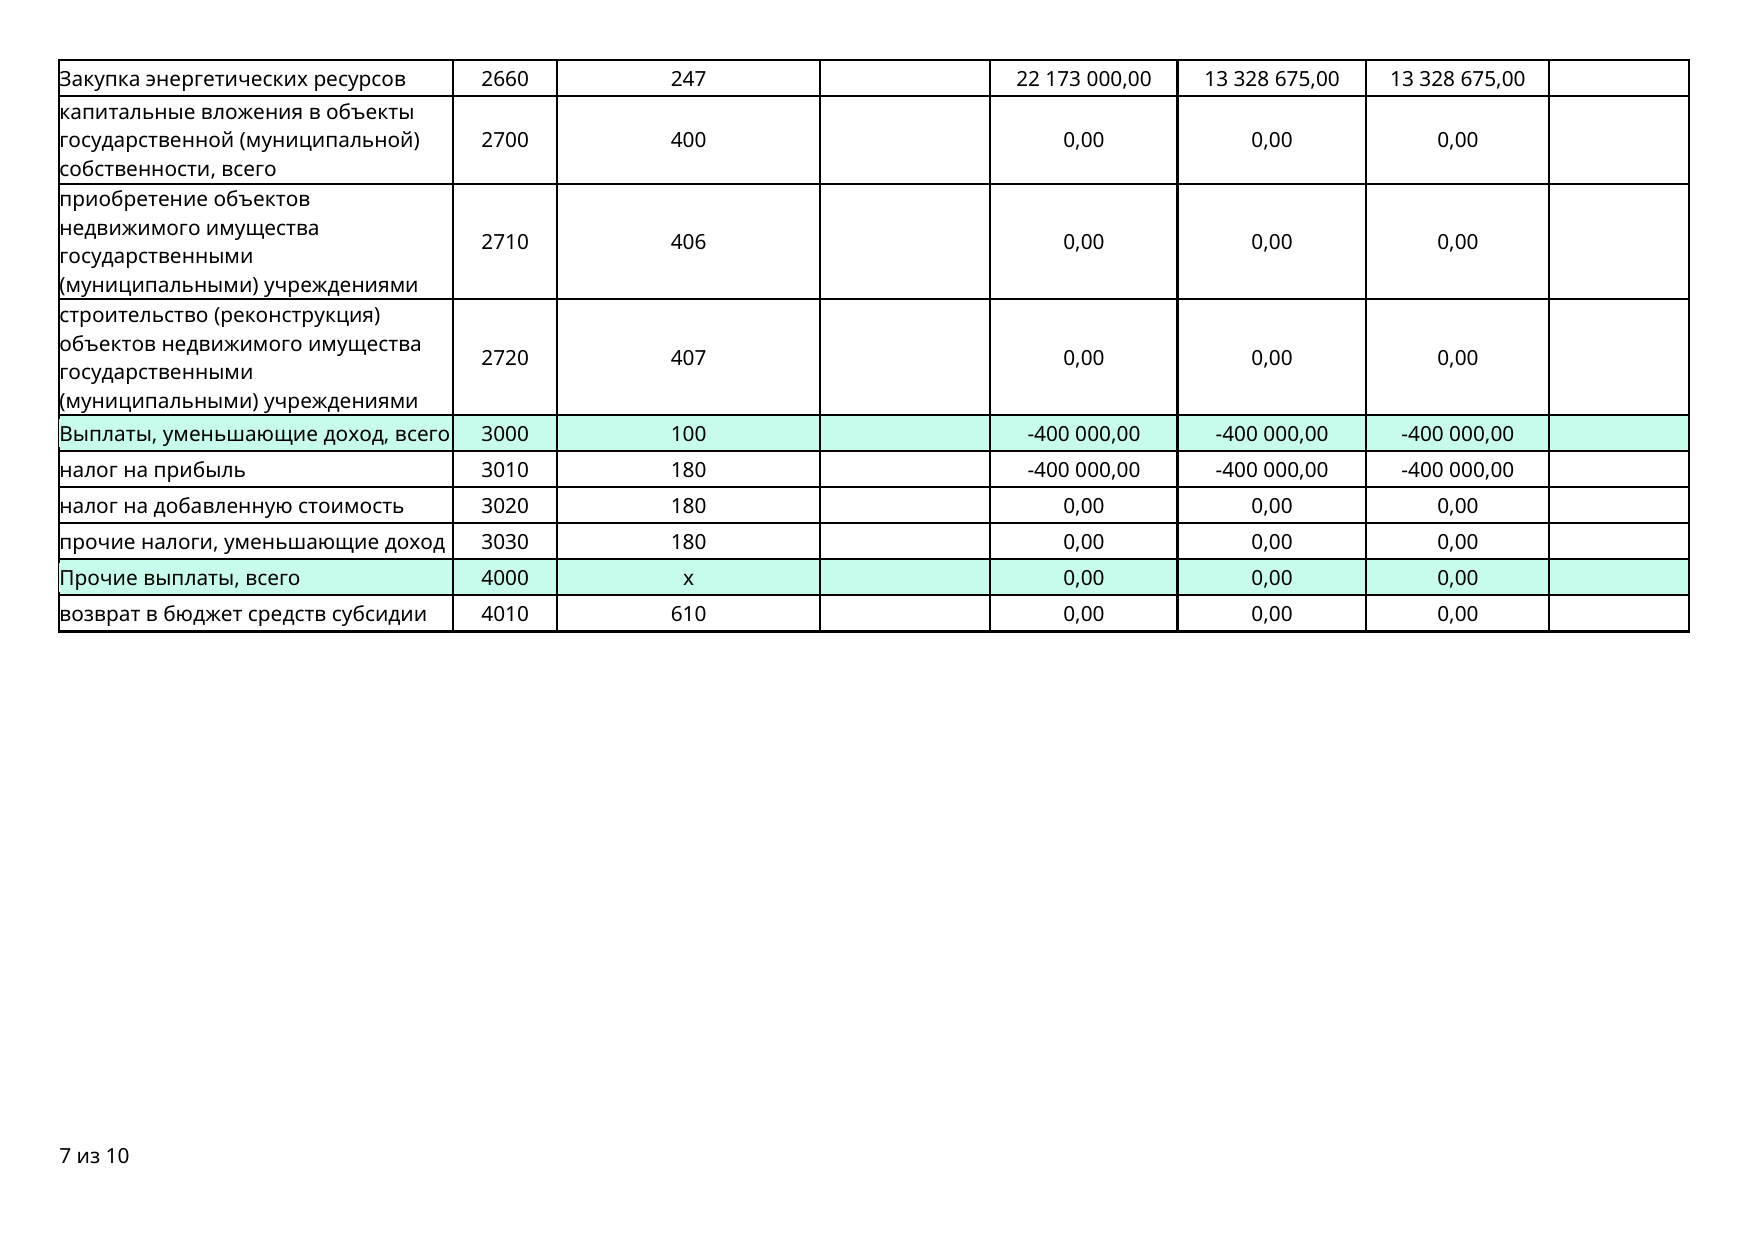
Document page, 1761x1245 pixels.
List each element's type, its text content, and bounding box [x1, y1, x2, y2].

table_cell [821, 185, 989, 298]
table_cell 3010 [454, 452, 556, 486]
table_cell -400 000,00 [1179, 452, 1365, 486]
table_cell [821, 452, 989, 486]
table_cell 0,00 [1179, 185, 1365, 298]
table_cell 400 [558, 97, 819, 182]
table_cell [1550, 185, 1688, 298]
table_cell 0,00 [1367, 488, 1548, 522]
table_cell 0,00 [1179, 97, 1365, 182]
table_cell 13 328 675,00 [1367, 61, 1548, 95]
table_cell [821, 596, 989, 630]
table_cell [821, 61, 989, 95]
table_cell 180 [558, 524, 819, 558]
table_cell 0,00 [1367, 560, 1548, 594]
table_cell [1550, 452, 1688, 486]
table_cell 2660 [454, 61, 556, 95]
table_cell 610 [558, 596, 819, 630]
table_cell Выплаты, уменьшающие доход, всего [60, 416, 452, 450]
table_cell 0,00 [991, 560, 1176, 594]
table_cell 0,00 [991, 488, 1176, 522]
table_cell 0,00 [1367, 524, 1548, 558]
table_cell 0,00 [991, 524, 1176, 558]
table_cell [1550, 61, 1688, 95]
table_cell [1550, 560, 1688, 594]
table_cell х [558, 560, 819, 594]
table_cell 0,00 [1179, 560, 1365, 594]
table_cell 2720 [454, 300, 556, 414]
table_cell 407 [558, 300, 819, 414]
table_cell 2710 [454, 185, 556, 298]
table_cell 0,00 [991, 185, 1176, 298]
table_cell 0,00 [1179, 488, 1365, 522]
table_cell 4000 [454, 560, 556, 594]
table_cell налог на прибыль [60, 452, 452, 486]
table_cell приобретение объектов недвижимого имущества государственными (муниципальными) учреждениями [60, 185, 452, 298]
table_cell 13 328 675,00 [1179, 61, 1365, 95]
table_cell 180 [558, 488, 819, 522]
table_cell 0,00 [1367, 300, 1548, 414]
table_cell 0,00 [1179, 596, 1365, 630]
table_cell 3030 [454, 524, 556, 558]
table_cell 0,00 [991, 97, 1176, 182]
table_cell 0,00 [1367, 185, 1548, 298]
table_cell Прочие выплаты, всего [60, 560, 452, 594]
table_cell 0,00 [991, 596, 1176, 630]
table_cell -400 000,00 [1367, 416, 1548, 450]
table_cell 0,00 [1179, 300, 1365, 414]
table_cell [1550, 524, 1688, 558]
table_cell -400 000,00 [991, 452, 1176, 486]
table_cell [1550, 416, 1688, 450]
table_cell [821, 97, 989, 182]
table_cell 4010 [454, 596, 556, 630]
table_cell 100 [558, 416, 819, 450]
table_cell [821, 416, 989, 450]
table_cell 0,00 [1367, 596, 1548, 630]
table_cell -400 000,00 [1367, 452, 1548, 486]
table_cell 3000 [454, 416, 556, 450]
table_cell 247 [558, 61, 819, 95]
table_cell [1550, 488, 1688, 522]
table_cell [1550, 300, 1688, 414]
table_cell капитальные вложения в объекты государственной (муниципальной) собственности, всего [60, 97, 452, 182]
table_cell 0,00 [991, 300, 1176, 414]
table_cell 0,00 [1367, 97, 1548, 182]
table_cell [821, 300, 989, 414]
table_cell [1550, 596, 1688, 630]
table_cell прочие налоги, уменьшающие доход [60, 524, 452, 558]
table_cell [1550, 97, 1688, 182]
table_cell 2700 [454, 97, 556, 182]
table_cell строительство (реконструкция) объектов недвижимого имущества государственными (муниципальными) учреждениями [60, 300, 452, 414]
table_cell 3020 [454, 488, 556, 522]
table_cell 180 [558, 452, 819, 486]
table_cell 22 173 000,00 [991, 61, 1176, 95]
table_cell 406 [558, 185, 819, 298]
table_cell [821, 524, 989, 558]
table_cell возврат в бюджет средств субсидии [60, 596, 452, 630]
table_cell [821, 488, 989, 522]
table_cell 0,00 [1179, 524, 1365, 558]
table_cell -400 000,00 [1179, 416, 1365, 450]
table_cell -400 000,00 [991, 416, 1176, 450]
table_cell Закупка энергетических ресурсов [60, 61, 452, 95]
table_cell [821, 560, 989, 594]
table_cell налог на добавленную стоимость [60, 488, 452, 522]
